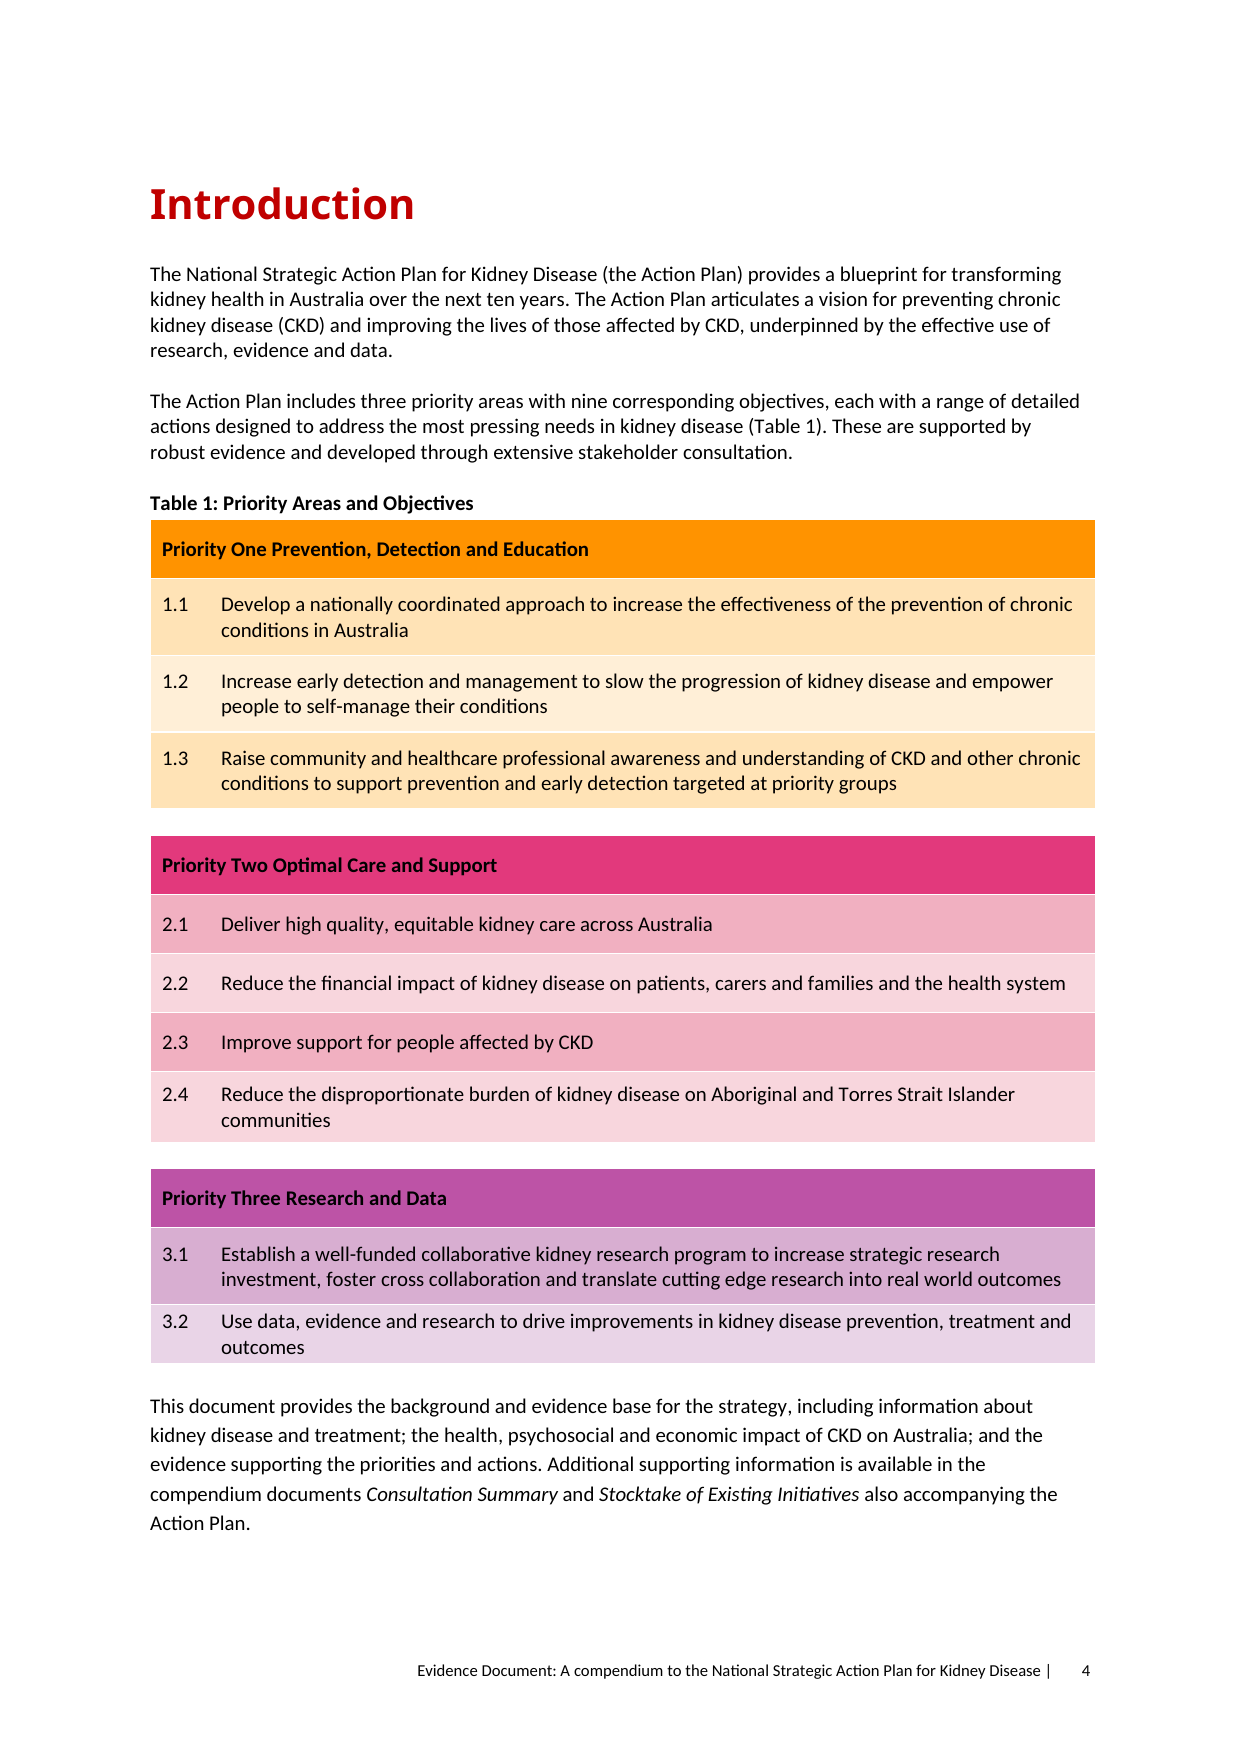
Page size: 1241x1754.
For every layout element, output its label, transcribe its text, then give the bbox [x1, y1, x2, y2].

text The Action Plan includes three priority areas with nine corresponding objectives, each with a range of detailed actions designed to address the most pressing needs in kidney disease (Table 1). These are supported by robust evidence and developed through extensive stakeholder consultation. [150, 388, 1090, 464]
text The National Strategic Action Plan for Kidney Disease (the Action Plan) provides a blueprint for transforming kidney health in Australia over the next ten years. The Action Plan articulates a vision for preventing chronic kidney disease (CKD) and improving the lives of those affected by CKD, underpinned by the effective use of research, evidence and data. [150, 261, 1090, 363]
table_cell 1.3 Raise community and healthcare professional awareness and understanding of CKD and other chronic conditions to support prevention and early detection targeted at priority groups [151, 733, 1095, 808]
table_cell 2.2 Reduce the financial impact of kidney disease on patients, carers and families and the health system [151, 954, 1095, 1012]
table_cell 1.2 Increase early detection and management to slow the progression of kidney disease and empower people to self-manage their conditions [151, 656, 1095, 731]
table_cell 2.1 Deliver high quality, equitable kidney care across Australia [151, 895, 1095, 953]
table_cell 3.2 Use data, evidence and research to drive improvements in kidney disease prevention, treatment and outcomes [151, 1305, 1095, 1363]
table_header Priority Three Research and Data [151, 1169, 1095, 1227]
subtitle Introduction [150, 175, 1090, 232]
table_cell 2.4 Reduce the disproportionate burden of kidney disease on Aboriginal and Torres Strait Islander communities [151, 1072, 1095, 1142]
text This document provides the background and evidence base for the strategy, including information about kidney disease and treatment; the health, psychosocial and economic impact of CKD on Australia; and the evidence supporting the priorities and actions. Additional supporting information is available in the compendium documents Consultation Summary and Stocktake of Existing Initiatives also accompanying the Action Plan. [150, 1393, 1090, 1535]
table_header Priority One Prevention, Detection and Education [151, 520, 1095, 578]
table_cell 2.3 Improve support for people affected by CKD [151, 1013, 1095, 1071]
text Table 1: Priority Areas and Objectives [150, 490, 1090, 515]
table_cell 3.1 Establish a well-funded collaborative kidney research program to increase strategic research investment, foster cross collaboration and translate cutting edge research into real world outcomes [151, 1228, 1095, 1304]
table_header Priority Two Optimal Care and Support [151, 836, 1095, 894]
table_cell 1.1 Develop a nationally coordinated approach to increase the effectiveness of the prevention of chronic conditions in Australia [151, 579, 1095, 655]
